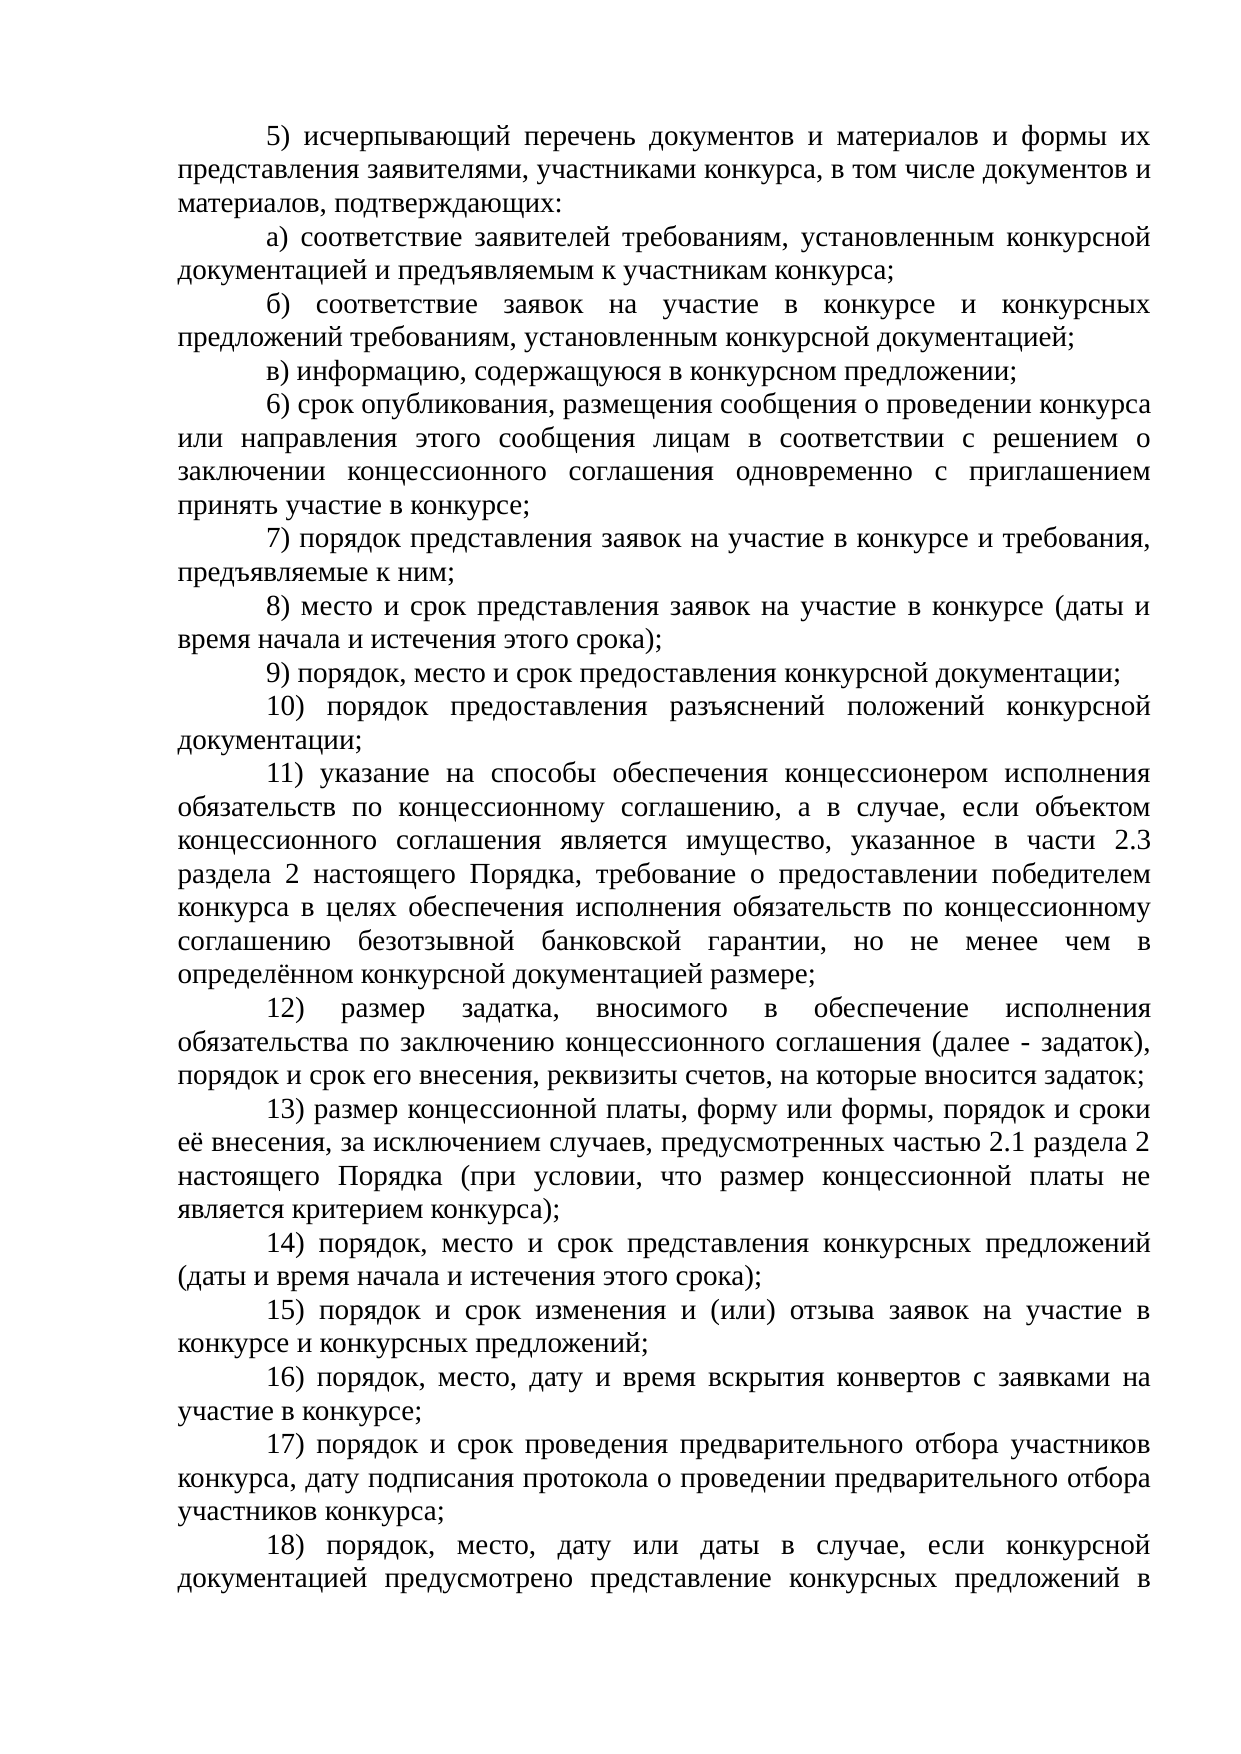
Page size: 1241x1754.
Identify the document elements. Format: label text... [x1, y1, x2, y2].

text 5) исчерпывающий перечень документов и материалов и формы их представления заявителями, участниками конкурса, в том числе документов и материалов, подтверждающих: [177, 118, 1152, 219]
text 9) порядок, место и срок предоставления конкурсной документации; [177, 655, 1152, 688]
text б) соответствие заявок на участие в конкурсе и конкурсных предложений требованиям, установленным конкурсной документацией; [177, 286, 1152, 353]
text 11) указание на способы обеспечения концессионером исполнения обязательств по концессионному соглашению, а в случае, если объектом концессионного соглашения является имущество, указанное в части 2.3 раздела 2 настоящего Порядка, требование о предоставлении победителем конкурса в целях обеспечения исполнения обязательств по концессионному соглашению безотзывной банковской гарантии, но не менее чем в определённом конкурсной документацией размере; [177, 755, 1152, 990]
text а) соответствие заявителей требованиям, установленным конкурсной документацией и предъявляемым к участникам конкурса; [177, 219, 1152, 286]
text 16) порядок, место, дату и время вскрытия конвертов с заявками на участие в конкурсе; [177, 1359, 1152, 1426]
text в) информацию, содержащуюся в конкурсном предложении; [177, 353, 1152, 386]
text 15) порядок и срок изменения и (или) отзыва заявок на участие в конкурсе и конкурсных предложений; [177, 1292, 1152, 1359]
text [177, 1527, 1152, 1594]
text 8) место и срок представления заявок на участие в конкурсе (даты и время начала и истечения этого срока); [177, 588, 1152, 655]
text 7) порядок представления заявок на участие в конкурсе и требования, предъявляемые к ним; [177, 521, 1152, 588]
text 14) порядок, место и срок представления конкурсных предложений (даты и время начала и истечения этого срока); [177, 1225, 1152, 1292]
text 6) срок опубликования, размещения сообщения о проведении конкурса или направления этого сообщения лицам в соответствии с решением о заключении концессионного соглашения одновременно с приглашением принять участие в конкурсе; [177, 386, 1152, 521]
text 10) порядок предоставления разъяснений положений конкурсной документации; [177, 688, 1152, 755]
text 12) размер задатка, вносимого в обеспечение исполнения обязательства по заключению концессионного соглашения (далее - задаток), порядок и срок его внесения, реквизиты счетов, на которые вносится задаток; [177, 990, 1152, 1091]
text 17) порядок и срок проведения предварительного отбора участников конкурса, дату подписания протокола о проведении предварительного отбора участников конкурса; [177, 1426, 1152, 1527]
text 13) размер концессионной платы, форму или формы, порядок и сроки её внесения, за исключением случаев, предусмотренных частью 2.1 раздела 2 настоящего Порядка (при условии, что размер концессионной платы не является критерием конкурса); [177, 1091, 1152, 1225]
